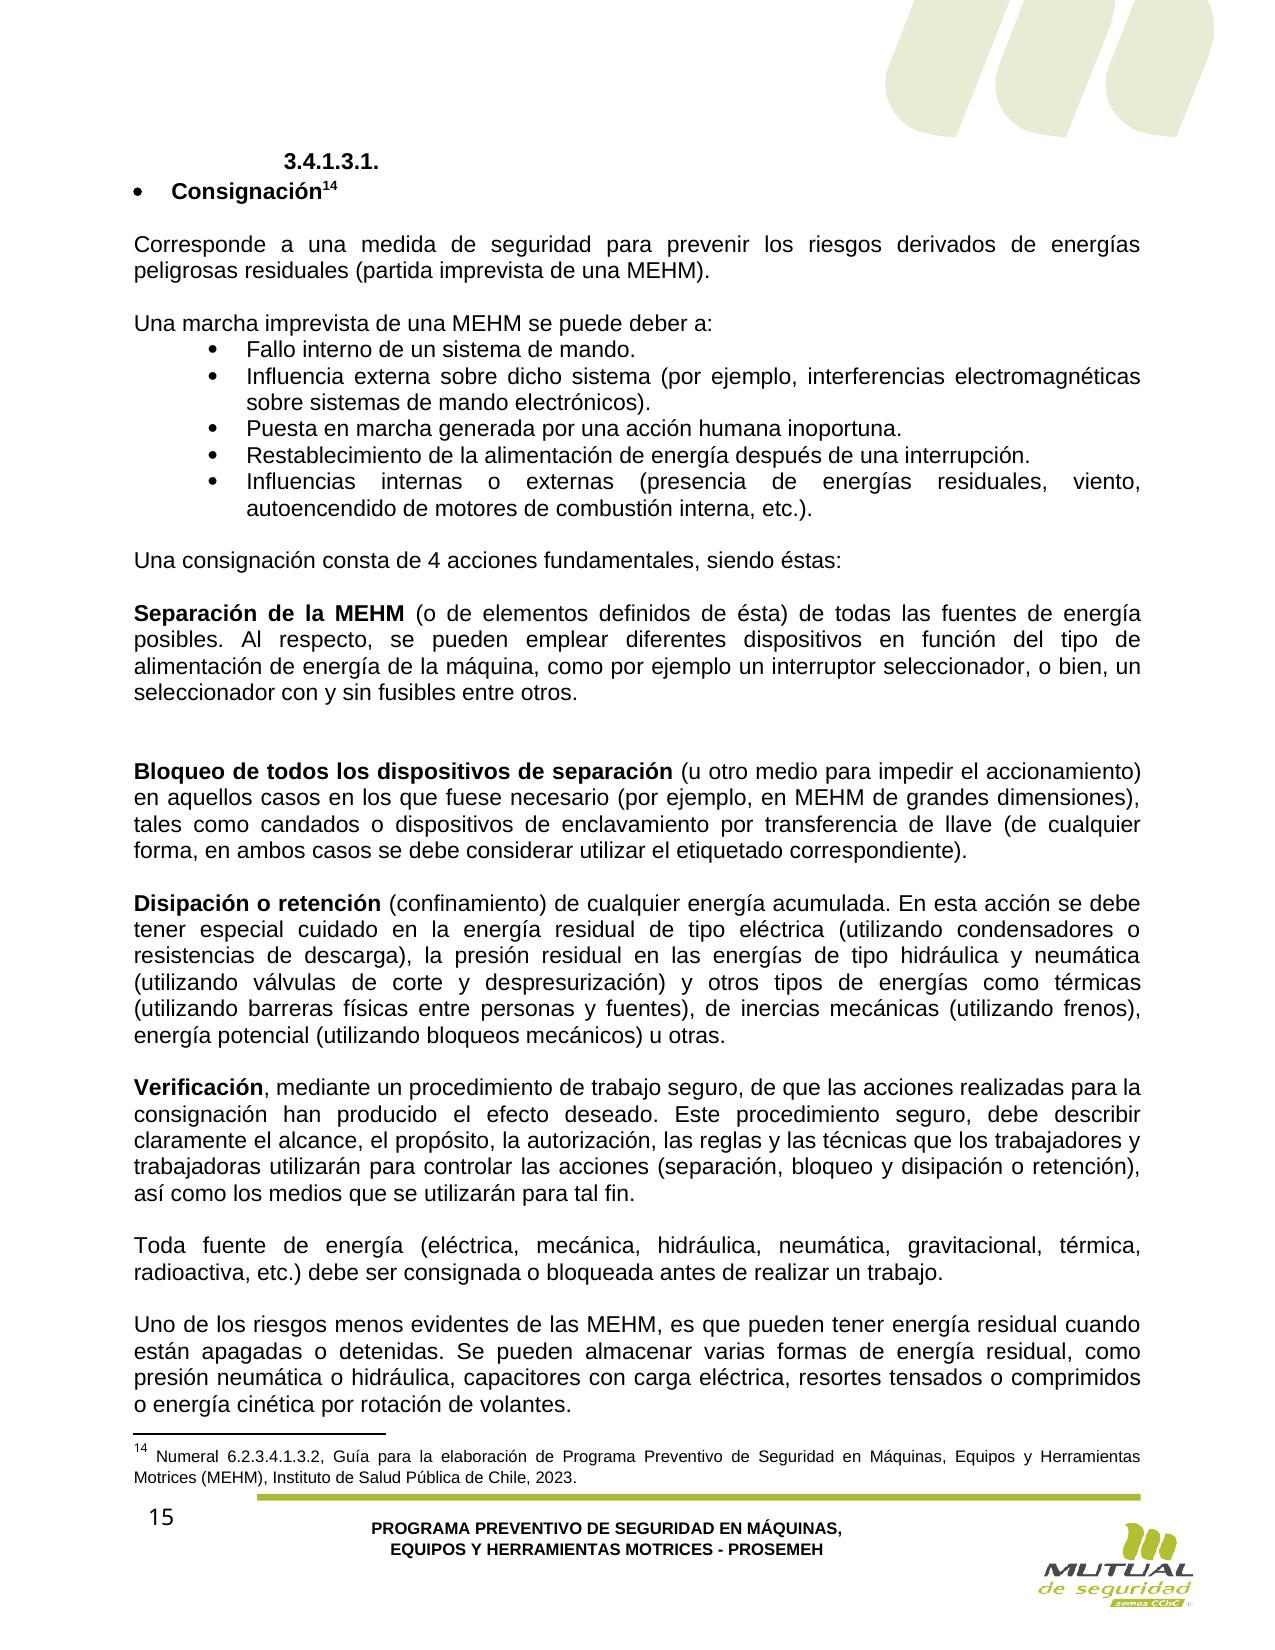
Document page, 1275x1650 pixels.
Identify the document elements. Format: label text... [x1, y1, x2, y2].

text Disipación o retención (confinamiento) de cualquier energía acumulada. En esta acción se debe tener especial cuidado en la energía residual de tipo eléctrica (utilizando condensadores o resistencias de descarga), la presión residual en las energías de tipo hidráulica y neumática (utilizando válvulas de corte y despresurización) y otros tipos de energías como térmicas (utilizando barreras físicas entre personas y fuentes), de inercias mecánicas (utilizando frenos), energía potencial (utilizando bloqueos mecánicos) u otras. [133, 890, 1142, 1048]
list Puesta en marcha generada por una acción humana inoportuna. [208, 415, 1142, 442]
list Fallo interno de un sistema de mando. [208, 336, 1142, 363]
text Toda fuente de energía (eléctrica, mecánica, hidráulica, neumática, gravitacional, térmica, radioactiva, etc.) debe ser consignada o bloqueada antes de realizar un trabajo. [133, 1232, 1142, 1285]
text Bloqueo de todos los dispositivos de separación (u otro medio para impedir el accionamiento) en aquellos casos en los que fuese necesario (por ejemplo, en MEHM de grandes dimensiones), tales como candados o dispositivos de enclavamiento por transferencia de llave (de cualquier forma, en ambos casos se debe considerar utilizar el etiquetado correspondiente). [133, 758, 1142, 863]
list Influencias internas o externas (presencia de energías residuales, viento, autoencendido de motores de combustión interna, etc.). [208, 468, 1142, 521]
text Corresponde a una medida de seguridad para prevenir los riesgos derivados de energías peligrosas residuales (partida imprevista de una MEHM). [133, 231, 1142, 284]
text Una marcha imprevista de una MEHM se puede deber a: [133, 310, 1142, 336]
list Influencia externa sobre dicho sistema (por ejemplo, interferencias electromagnéticas sobre sistemas de mando electrónicos). [208, 363, 1142, 415]
text Separación de la MEHM (o de elementos definidos de ésta) de todas las fuentes de energía posibles. Al respecto, se pueden emplear diferentes dispositivos en función del tipo de alimentación de energía de la máquina, como por ejemplo un interruptor seleccionador, o bien, un seleccionador con y sin fusibles entre otros. [133, 600, 1142, 705]
text Una consignación consta de 4 acciones fundamentales, siendo éstas: [133, 547, 1142, 573]
subtitle Consignación [133, 178, 1142, 204]
text Verificación, mediante un procedimiento de trabajo seguro, de que las acciones realizadas para la consignación han producido el efecto deseado. Este procedimiento seguro, debe describir claramente el alcance, el propósito, la autorización, las reglas y las técnicas que los trabajadores y trabajadoras utilizarán para controlar las acciones (separación, bloqueo y disipación o retención), así como los medios que se utilizarán para tal fin. [133, 1074, 1142, 1206]
list Restablecimiento de la alimentación de energía después de una interrupción. [208, 442, 1142, 468]
text Uno de los riesgos menos evidentes de las MEHM, es que pueden tener energía residual cuando están apagadas o detenidas. Se pueden almacenar varias formas de energía residual, como presión neumática o hidráulica, capacitores con carga eléctrica, resortes tensados o comprimidos o energía cinética por rotación de volantes. [133, 1311, 1142, 1417]
picture [1038, 1523, 1194, 1607]
